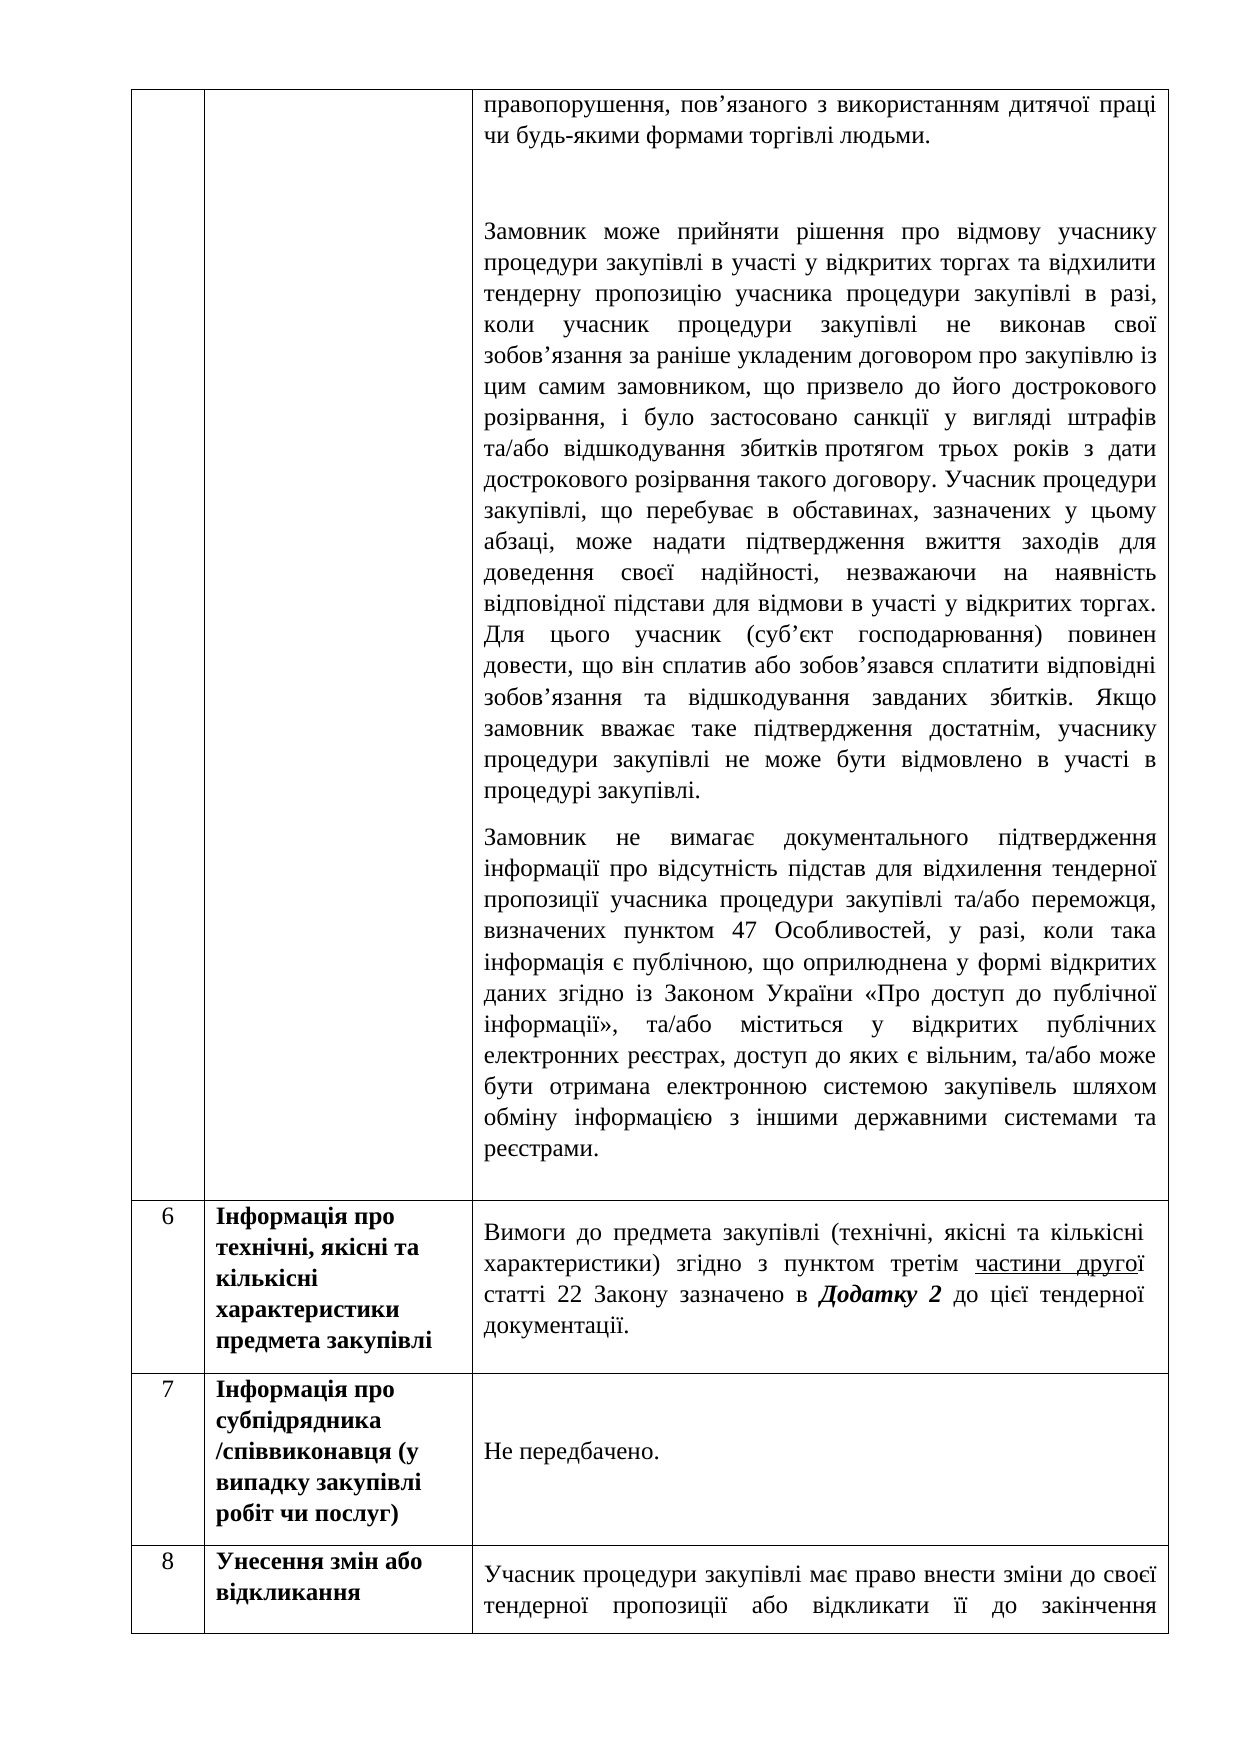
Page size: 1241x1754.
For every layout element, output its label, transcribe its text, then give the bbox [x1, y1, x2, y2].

table_cell 8 [132, 1546, 204, 1632]
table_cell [473, 90, 1168, 1200]
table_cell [205, 90, 472, 1200]
table_cell 5 [132, 90, 204, 1200]
table_cell Інформація про технічні, якісні та кількісні характеристики предмета закупівлі [205, 1201, 472, 1373]
table_cell Інформація про субпідрядника /співвиконавця (у випадку закупівлі робіт чи послуг) [205, 1374, 472, 1545]
table_cell Вимоги до предмета закупівлі (технічні, якісні та кількісні характеристики) згідно з пунктом третім частини другої статті 22 Закону зазначено в Додатку 2 до цієї тендерної документації. [473, 1201, 1168, 1373]
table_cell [473, 1546, 1168, 1632]
table_cell 6 [132, 1201, 204, 1373]
table_cell Не передбачено. [473, 1374, 1168, 1545]
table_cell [205, 1546, 472, 1632]
table_cell 7 [132, 1374, 204, 1545]
